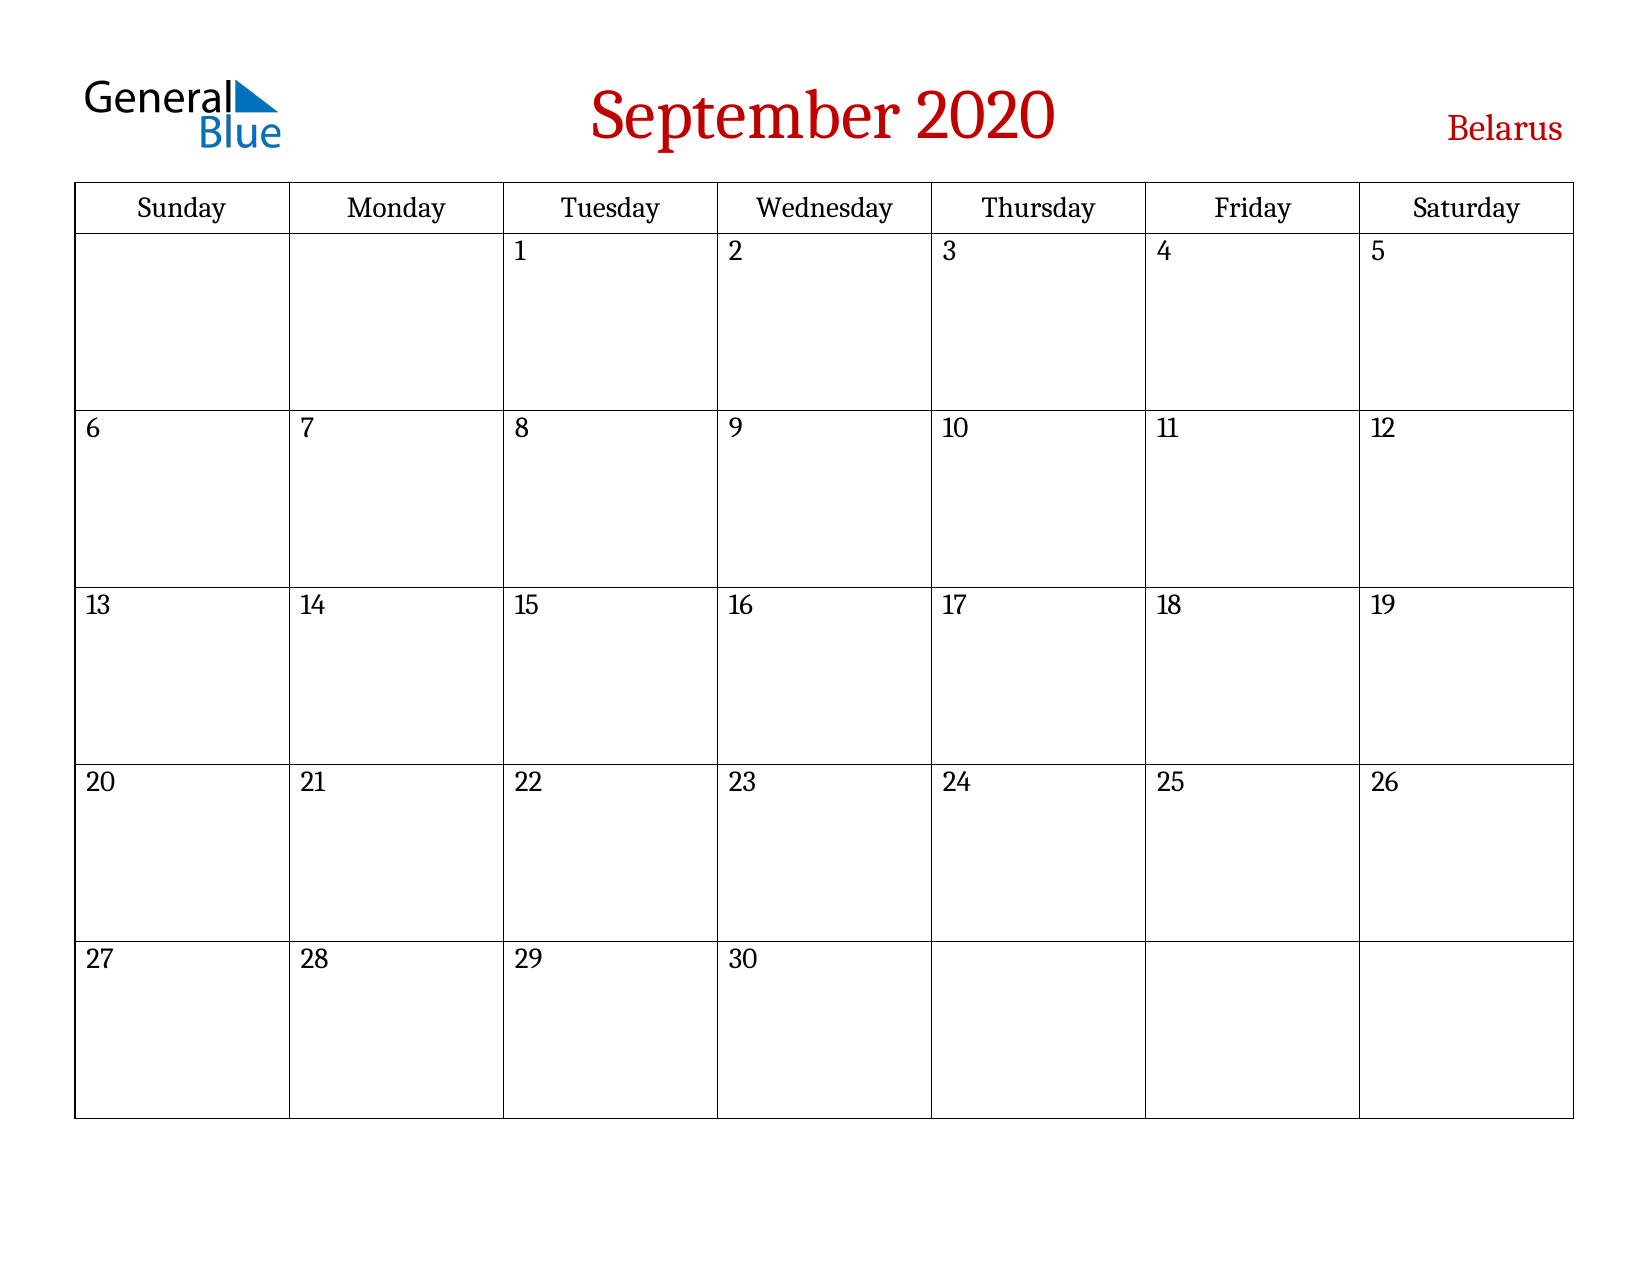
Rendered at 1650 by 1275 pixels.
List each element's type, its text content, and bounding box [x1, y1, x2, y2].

table_cell [1360, 275, 1573, 410]
table_cell [290, 806, 503, 941]
table_cell 5 [1360, 234, 1573, 275]
table_cell 20 [76, 765, 289, 806]
table_cell 11 [1146, 411, 1359, 452]
table_cell 4 [1146, 234, 1359, 275]
table_cell 16 [718, 588, 931, 629]
table_cell 12 [1360, 411, 1573, 452]
table_cell 8 [504, 411, 717, 452]
table_cell [718, 275, 931, 410]
table_cell [1360, 806, 1573, 941]
table_cell [290, 629, 503, 764]
table_cell [1360, 629, 1573, 764]
table_cell [76, 275, 289, 410]
table_header September 2020 [503, 75, 1146, 182]
table_cell 1 [504, 234, 717, 275]
table_header Belarus [1146, 75, 1574, 182]
table_cell Wednesday [718, 183, 931, 233]
table_cell 23 [718, 765, 931, 806]
table_cell [932, 629, 1145, 764]
table_cell 3 [932, 234, 1145, 275]
table_cell [1360, 942, 1573, 983]
table_cell 21 [290, 765, 503, 806]
table_cell 9 [718, 411, 931, 452]
table_cell [1146, 942, 1359, 983]
table_cell [718, 806, 931, 941]
table_cell [718, 629, 931, 764]
table_cell [290, 234, 503, 275]
table_cell 19 [1360, 588, 1573, 629]
table_cell [932, 942, 1145, 983]
table_cell [290, 275, 503, 410]
table_cell [1146, 275, 1359, 410]
table_cell 15 [504, 588, 717, 629]
table_cell [504, 452, 717, 587]
table_cell [1146, 806, 1359, 941]
table_cell 7 [290, 411, 503, 452]
table_cell [1146, 629, 1359, 764]
table_cell 10 [932, 411, 1145, 452]
table_header [75, 75, 503, 182]
table_cell 29 [504, 942, 717, 983]
table_cell [718, 983, 931, 1118]
table_cell 27 [76, 942, 289, 983]
table_cell [76, 452, 289, 587]
table_cell [1360, 452, 1573, 587]
table_cell [290, 452, 503, 587]
table_cell Thursday [932, 183, 1145, 233]
table_cell [1146, 983, 1359, 1118]
table_cell [290, 983, 503, 1118]
table_cell [504, 275, 717, 410]
table_cell 13 [76, 588, 289, 629]
table_cell 17 [932, 588, 1145, 629]
table_cell [76, 983, 289, 1118]
table_cell [504, 983, 717, 1118]
table_cell [1360, 983, 1573, 1118]
table_cell 25 [1146, 765, 1359, 806]
table_cell Monday [290, 183, 503, 233]
table_cell [932, 806, 1145, 941]
table_cell [718, 452, 931, 587]
table_cell [932, 275, 1145, 410]
table_cell 30 [718, 942, 931, 983]
table_cell Sunday [76, 183, 289, 233]
table_cell [76, 629, 289, 764]
table_cell [504, 629, 717, 764]
table_cell [76, 806, 289, 941]
table_cell [1146, 452, 1359, 587]
table_cell Saturday [1360, 183, 1573, 233]
picture [85, 80, 281, 148]
table_cell [504, 806, 717, 941]
table_cell Friday [1146, 183, 1359, 233]
table_cell 22 [504, 765, 717, 806]
table_cell 26 [1360, 765, 1573, 806]
table_cell [932, 452, 1145, 587]
table_cell [932, 983, 1145, 1118]
table_cell 18 [1146, 588, 1359, 629]
table_cell 14 [290, 588, 503, 629]
table_cell [76, 234, 289, 275]
table_cell 2 [718, 234, 931, 275]
table_cell 28 [290, 942, 503, 983]
table_cell 24 [932, 765, 1145, 806]
table_cell 6 [76, 411, 289, 452]
table_cell Tuesday [504, 183, 717, 233]
